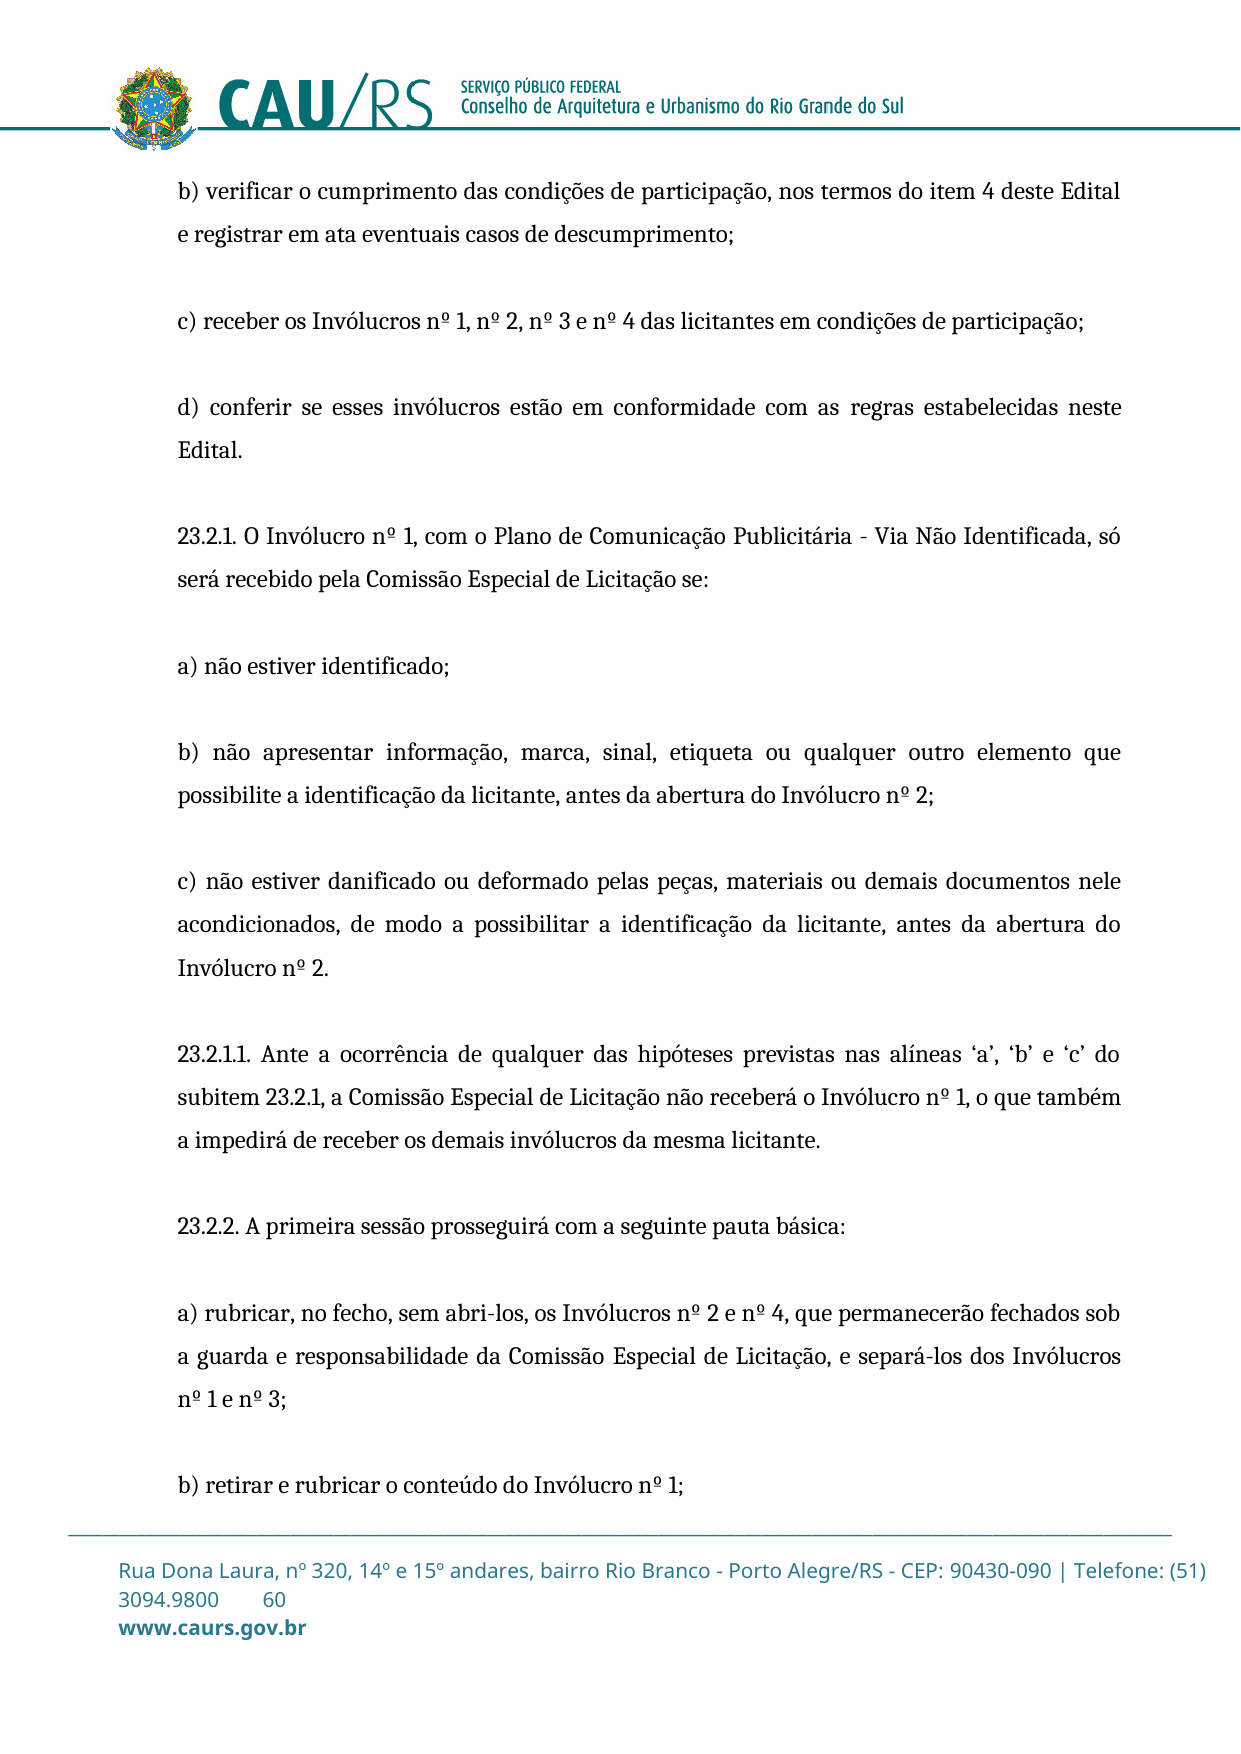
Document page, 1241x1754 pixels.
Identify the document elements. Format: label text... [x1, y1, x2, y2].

text 23.2.2. A primeira sessão prosseguirá com a seguinte pauta básica: [177, 1212, 1122, 1241]
text c) não estiver danificado ou deformado pelas peças, materiais ou demais documentos nele acondicionados, de modo a possibilitar a identificação da licitante, antes da abertura do Invólucro nº 2. [177, 867, 1122, 982]
text b) retirar e rubricar o conteúdo do Invólucro nº 1; [177, 1471, 1122, 1500]
text 23.2.1. O Invólucro nº 1, com o Plano de Comunicação Publicitária - Via Não Identificada, só será recebido pela Comissão Especial de Licitação se: [177, 522, 1122, 594]
text a) rubricar, no fecho, sem abri-los, os Invólucros nº 2 e nº 4, que permanecerão fechados sob a guarda e responsabilidade da Comissão Especial de Licitação, e separá-los dos Invólucros nº 1 e nº 3; [177, 1298, 1122, 1413]
text b) não apresentar informação, marca, sinal, etiqueta ou qualquer outro elemento que possibilite a identificação da licitante, antes da abertura do Invólucro nº 2; [177, 738, 1122, 810]
text 23.2.1.1. Ante a ocorrência de qualquer das hipóteses previstas nas alíneas ‘a’, ‘b’ e ‘c’ do subitem 23.2.1, a Comissão Especial de Licitação não receberá o Invólucro nº 1, o que também a impedirá de receber os demais invólucros da mesma licitante. [177, 1040, 1122, 1155]
text c) receber os Invólucros nº 1, nº 2, nº 3 e nº 4 das licitantes em condições de participação; [177, 307, 1122, 335]
text a) não estiver identificado; [177, 652, 1122, 680]
picture [0, 1, 1241, 161]
text b) verificar o cumprimento das condições de participação, nos termos do item 4 deste Edital e registrar em ata eventuais casos de descumprimento; [177, 177, 1122, 249]
text d) conferir se esses invólucros estão em conformidade com as regras estabelecidas neste Edital. [177, 393, 1122, 465]
